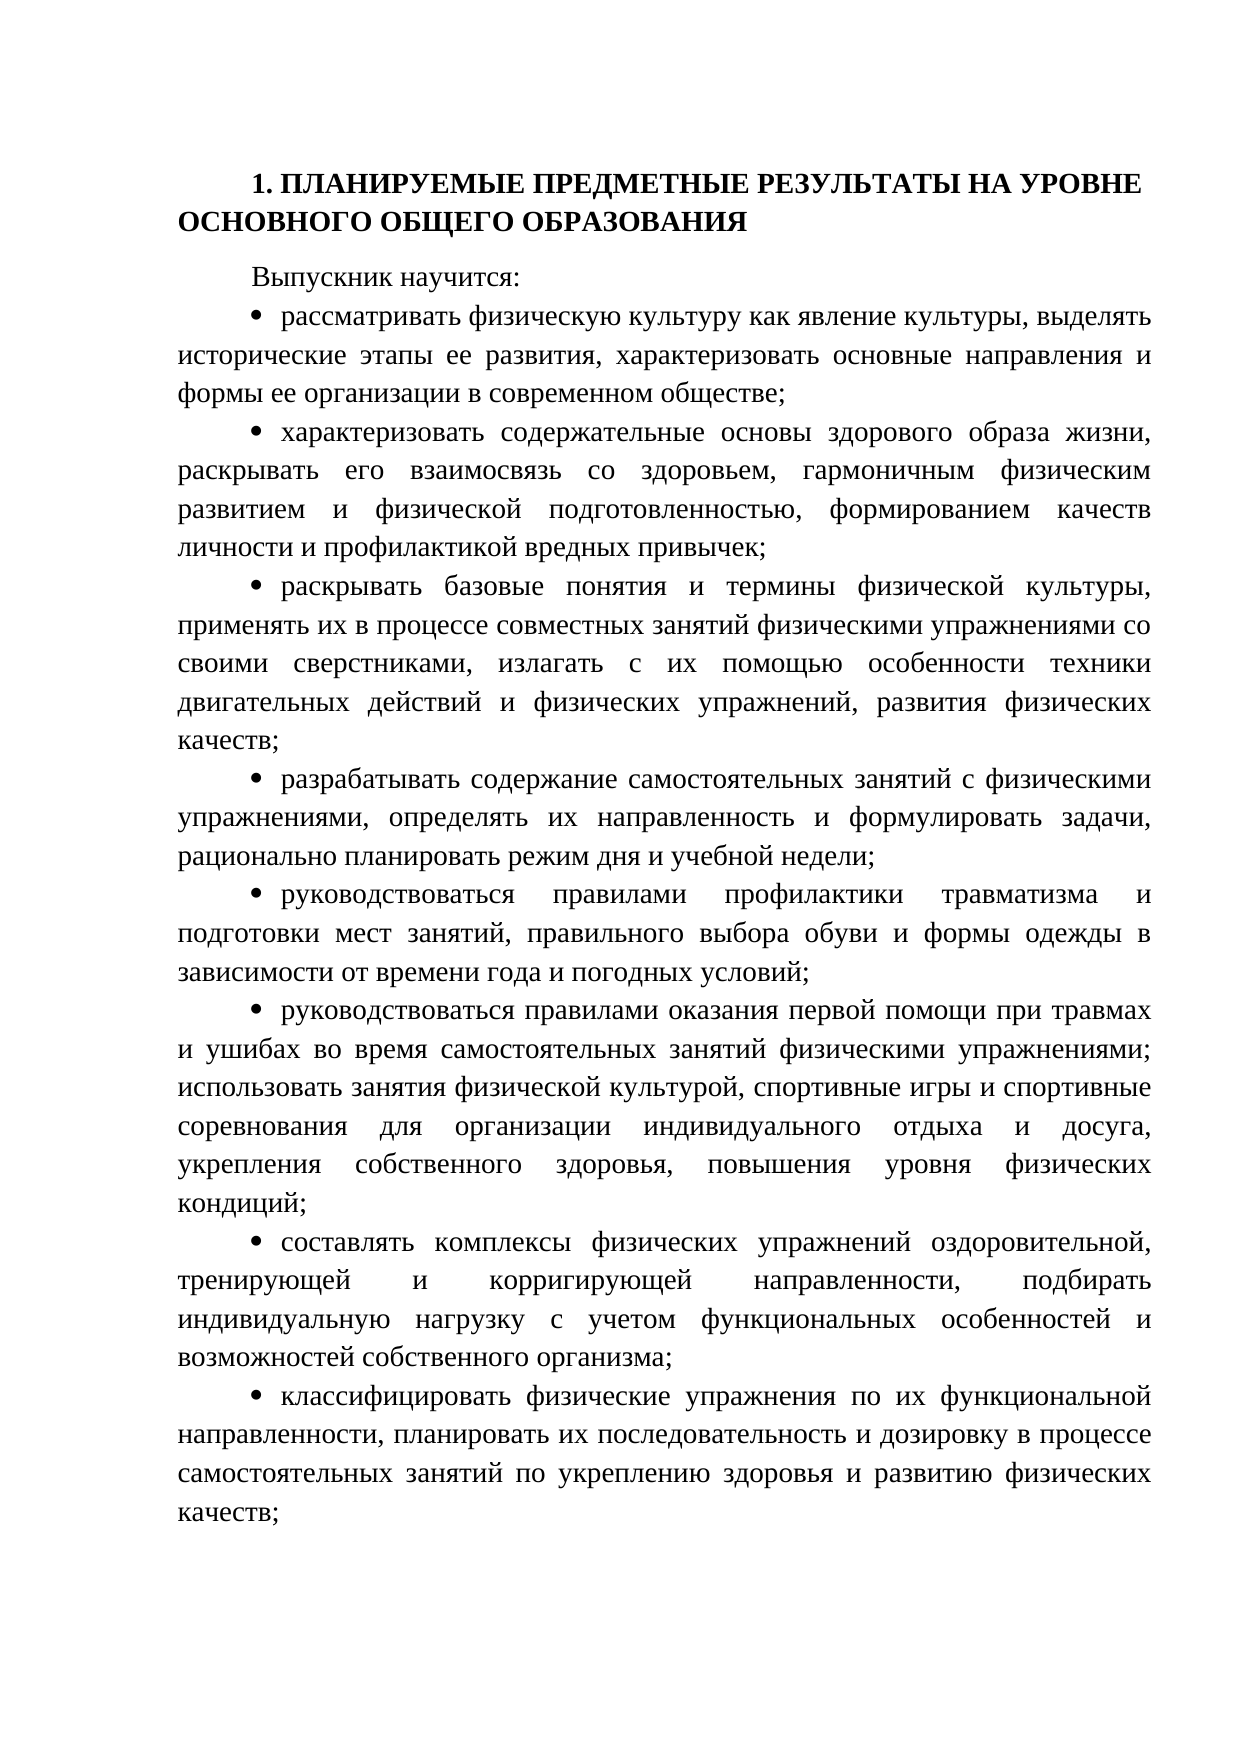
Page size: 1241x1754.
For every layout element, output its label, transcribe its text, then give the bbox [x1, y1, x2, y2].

list раскрывать базовые понятия и термины физической культуры, применять их в процессе совместных занятий физическими упражнениями со своими сверстниками, излагать с их помощью особенности техники двигательных действий и физических упражнений, развития физических качеств; [177, 568, 1152, 756]
text Выпускник научится: [177, 259, 1152, 293]
text 1. ПЛАНИРУЕМЫЕ ПРЕДМЕТНЫЕ РЕЗУЛЬТАТЫ НА УРОВНЕ ОСНОВНОГО ОБЩЕГО ОБРАЗОВАНИЯ [177, 166, 1152, 238]
list классифицировать физические упражнения по их функциональной направленности, планировать их последовательность и дозировку в процессе самостоятельных занятий по укреплению здоровья и развитию физических качеств; [177, 1378, 1152, 1527]
list характеризовать содержательные основы здорового образа жизни, раскрывать его взаимосвязь со здоровьем, гармоничным физическим развитием и физической подготовленностью, формированием качеств личности и профилактикой вредных привычек; [177, 414, 1152, 563]
list составлять комплексы физических упражнений оздоровительной, тренирующей и корригирующей направленности, подбирать индивидуальную нагрузку с учетом функциональных особенностей и возможностей собственного организма; [177, 1224, 1152, 1373]
list руководствоваться правилами оказания первой помощи при травмах и ушибах во время самостоятельных занятий физическими упражнениями; использовать занятия физической культурой, спортивные игры и спортивные соревнования для организации индивидуального отдыха и досуга, укрепления собственного здоровья, повышения уровня физических кондиций; [177, 992, 1152, 1219]
list руководствоваться правилами профилактики травматизма и подготовки мест занятий, правильного выбора обуви и формы одежды в зависимости от времени года и погодных условий; [177, 877, 1152, 987]
list разрабатывать содержание самостоятельных занятий с физическими упражнениями, определять их направленность и формулировать задачи, рационально планировать режим дня и учебной недели; [177, 761, 1152, 872]
list рассматривать физическую культуру как явление культуры, выделять исторические этапы ее развития, характеризовать основные направления и формы ее организации в современном обществе; [177, 298, 1152, 409]
